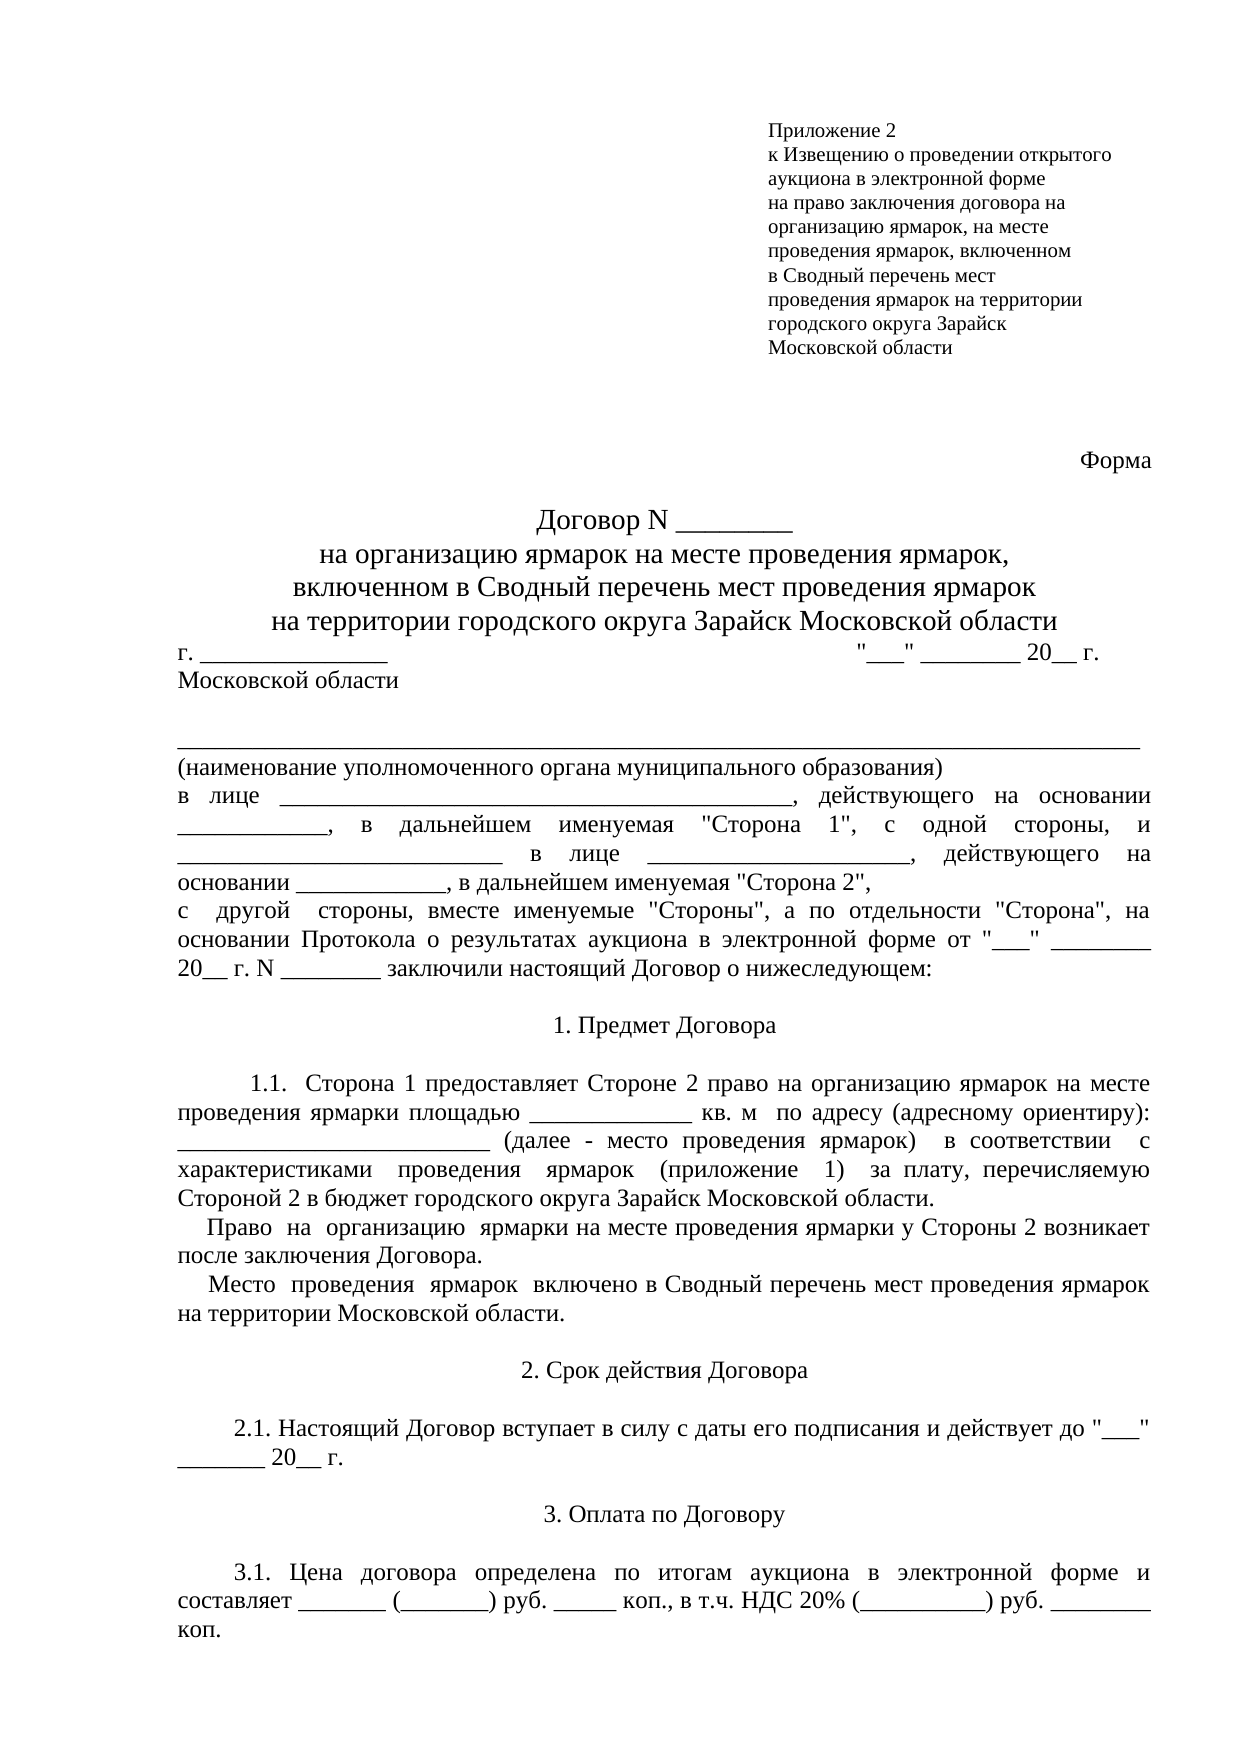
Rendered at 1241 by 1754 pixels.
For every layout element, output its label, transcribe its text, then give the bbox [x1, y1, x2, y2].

text на территории городского округа Зарайск Московской области [177, 603, 1152, 637]
text на право заключения договора на [177, 190, 1152, 214]
text Договор N ________ [177, 502, 1152, 536]
text Приложение 2 [177, 118, 1152, 142]
text 3.1. Цена договора определена по итогам аукциона в электронной форме и составляет _______ (_______) руб. _____ коп., в т.ч. НДС 20% (__________) руб. ________ коп. [177, 1557, 1152, 1643]
text Право на организацию ярмарки на месте проведения ярмарки у Стороны 2 возникает после заключения Договора. [177, 1212, 1152, 1269]
text аукциона в электронной форме [177, 166, 1152, 190]
text _____________________________________________________________________________ [177, 723, 1152, 752]
text Форма [177, 445, 1152, 474]
text Московской области [177, 665, 1152, 694]
text 1.1. Сторона 1 предоставляет Стороне 2 право на организацию ярмарок на месте проведения ярмарки площадью _____________ кв. м по адресу (адресному ориентиру): _________________________ (далее - место проведения ярмарок) в соответствии с характеристиками проведения ярмарок (приложение 1) за плату, перечисляемую Стороной 2 в бюджет городского округа Зарайск Московской области. [177, 1068, 1152, 1212]
text Московской области [177, 335, 1152, 359]
text на организацию ярмарок на месте проведения ярмарок, [177, 536, 1152, 569]
text 2. Срок действия Договора [177, 1355, 1152, 1384]
text с другой стороны, вместе именуемые "Стороны", а по отдельности "Сторона", на основании Протокола о результатах аукциона в электронной форме от "___" ________ 20__ г. N ________ заключили настоящий Договор о нижеследующем: [177, 895, 1152, 982]
text организацию ярмарок, на месте [177, 214, 1152, 238]
text Место проведения ярмарок включено в Сводный перечень мест проведения ярмарок на территории Московской области. [177, 1269, 1152, 1327]
text в Сводный перечень мест [177, 262, 1152, 287]
text 2.1. Настоящий Договор вступает в силу с даты его подписания и действует до "___" _______ 20__ г. [177, 1413, 1152, 1470]
text к Извещению о проведении открытого [177, 142, 1152, 166]
text включенном в Сводный перечень мест проведения ярмарок [177, 569, 1152, 603]
text городского округа Зарайск [177, 311, 1152, 335]
text 1. Предмет Договора [177, 1010, 1152, 1039]
text 3. Оплата по Договору [177, 1499, 1152, 1528]
text проведения ярмарок, включенном [177, 238, 1152, 262]
text г. _______________ "___" ________ 20__ г. [177, 637, 1152, 665]
text проведения ярмарок на территории [177, 287, 1152, 311]
text (наименование уполномоченного органа муниципального образования) [177, 752, 1152, 780]
text в лице _________________________________________, действующего на основании ____________, в дальнейшем именуемая "Сторона 1", с одной стороны, и __________________________ в лице _____________________, действующего на основании ____________, в дальнейшем именуемая "Сторона 2", [177, 780, 1152, 895]
